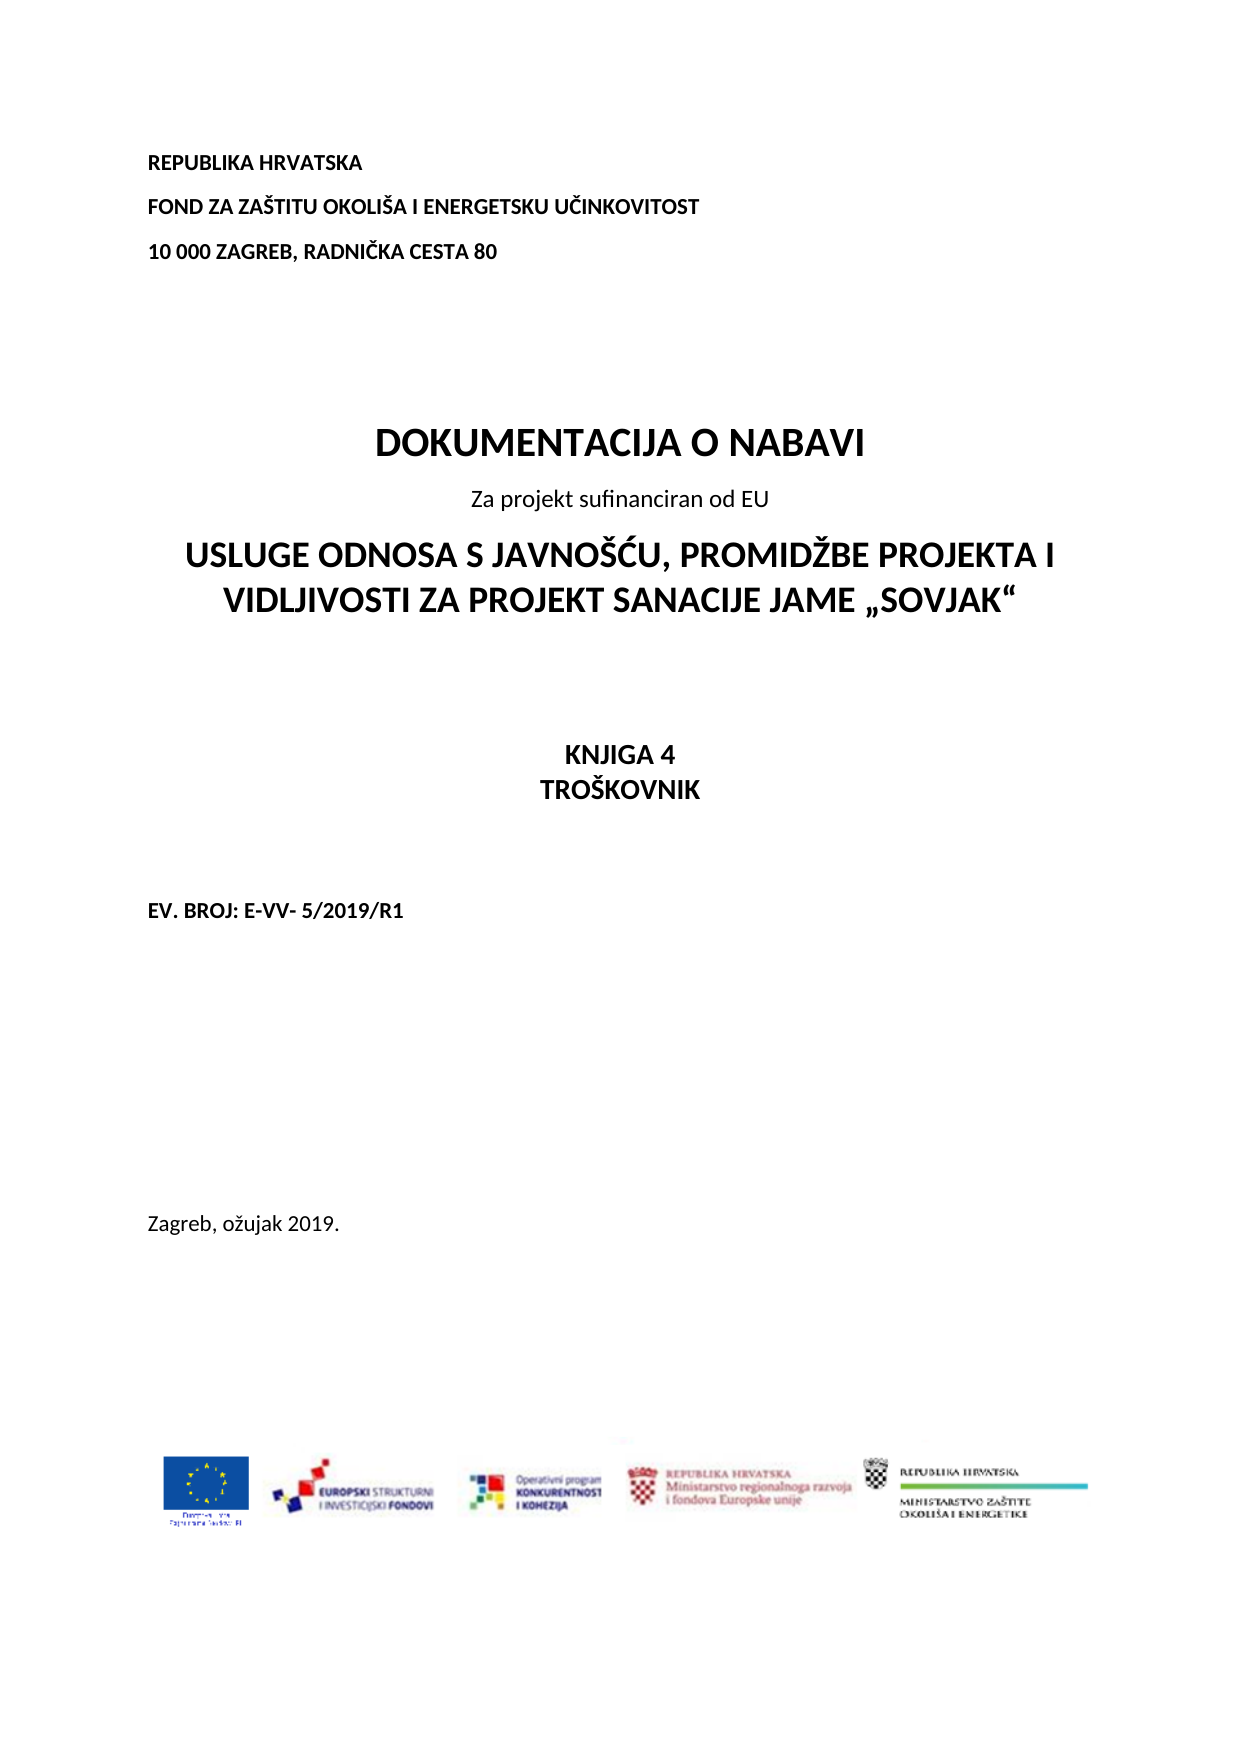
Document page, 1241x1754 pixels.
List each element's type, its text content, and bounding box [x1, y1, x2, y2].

text Za projekt sufinanciran od EU [148, 483, 1092, 514]
text FOND ZA ZAŠTITU OKOLIŠA I ENERGETSKU UČINKOVITOST [148, 192, 1092, 220]
text REPUBLIKA HRVATSKA [148, 148, 1092, 176]
text DOKUMENTACIJA O NABAVI [148, 416, 1092, 467]
text TROŠKOVNIK [148, 771, 1092, 807]
text USLUGE ODNOSA S JAVNOŠĆU, PROMIDŽBE PROJEKTA I VIDLJIVOSTI ZA PROJEKT SANACIJE JAME „SOVJAK“ [148, 531, 1092, 622]
text KNJIGA 4 [148, 736, 1092, 771]
text EV. BROJ: E-VV- 5/2019/R1 [148, 896, 1092, 924]
text Zagreb, ožujak 2019. [148, 1209, 1092, 1237]
text 10 000 ZAGREB, RADNIČKA CESTA 80 [148, 237, 1092, 265]
picture [147, 1432, 1092, 1549]
